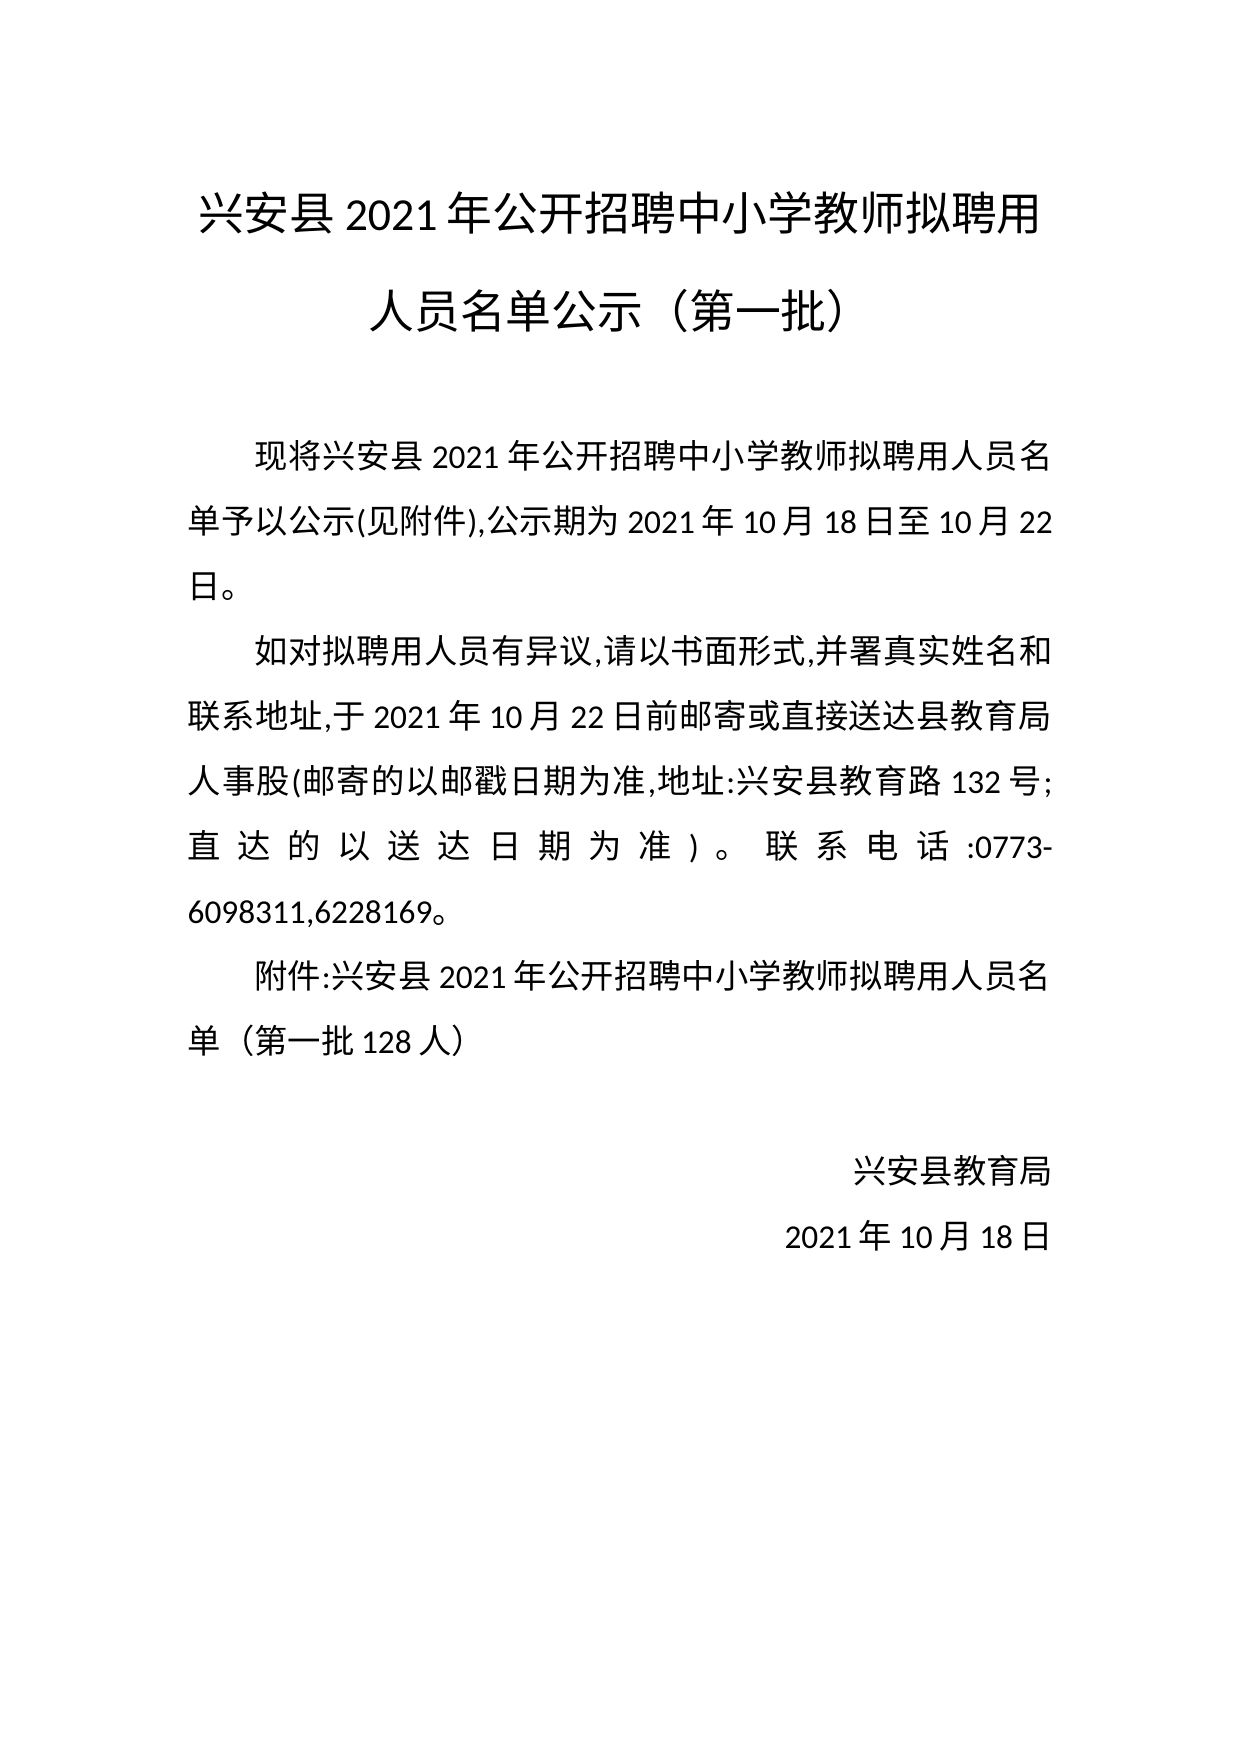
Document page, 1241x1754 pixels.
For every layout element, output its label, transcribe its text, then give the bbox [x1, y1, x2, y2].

text 如对拟聘用人员有异议,请以书面形式,并署真实姓名和联系地址,于2021年10月22日前邮寄或直接送达县教育局人事股(邮寄的以邮戳日期为准,地址:兴安县教育路132号;直达的以送达日期为准)。联系电话:0773-6098311,6228169。 [187, 617, 1053, 942]
text 兴安县教育局 [187, 1137, 1053, 1202]
text 2021年10月18日 [187, 1202, 1053, 1267]
text 现将兴安县2021年公开招聘中小学教师拟聘用人员名单予以公示(见附件),公示期为2021年10月18日至10月22日。 [187, 422, 1053, 617]
text 兴安县2021年公开招聘中小学教师拟聘用人员名单公示（第一批） [187, 162, 1053, 357]
text 附件:兴安县2021年公开招聘中小学教师拟聘用人员名单（第一批128人） [187, 942, 1053, 1072]
